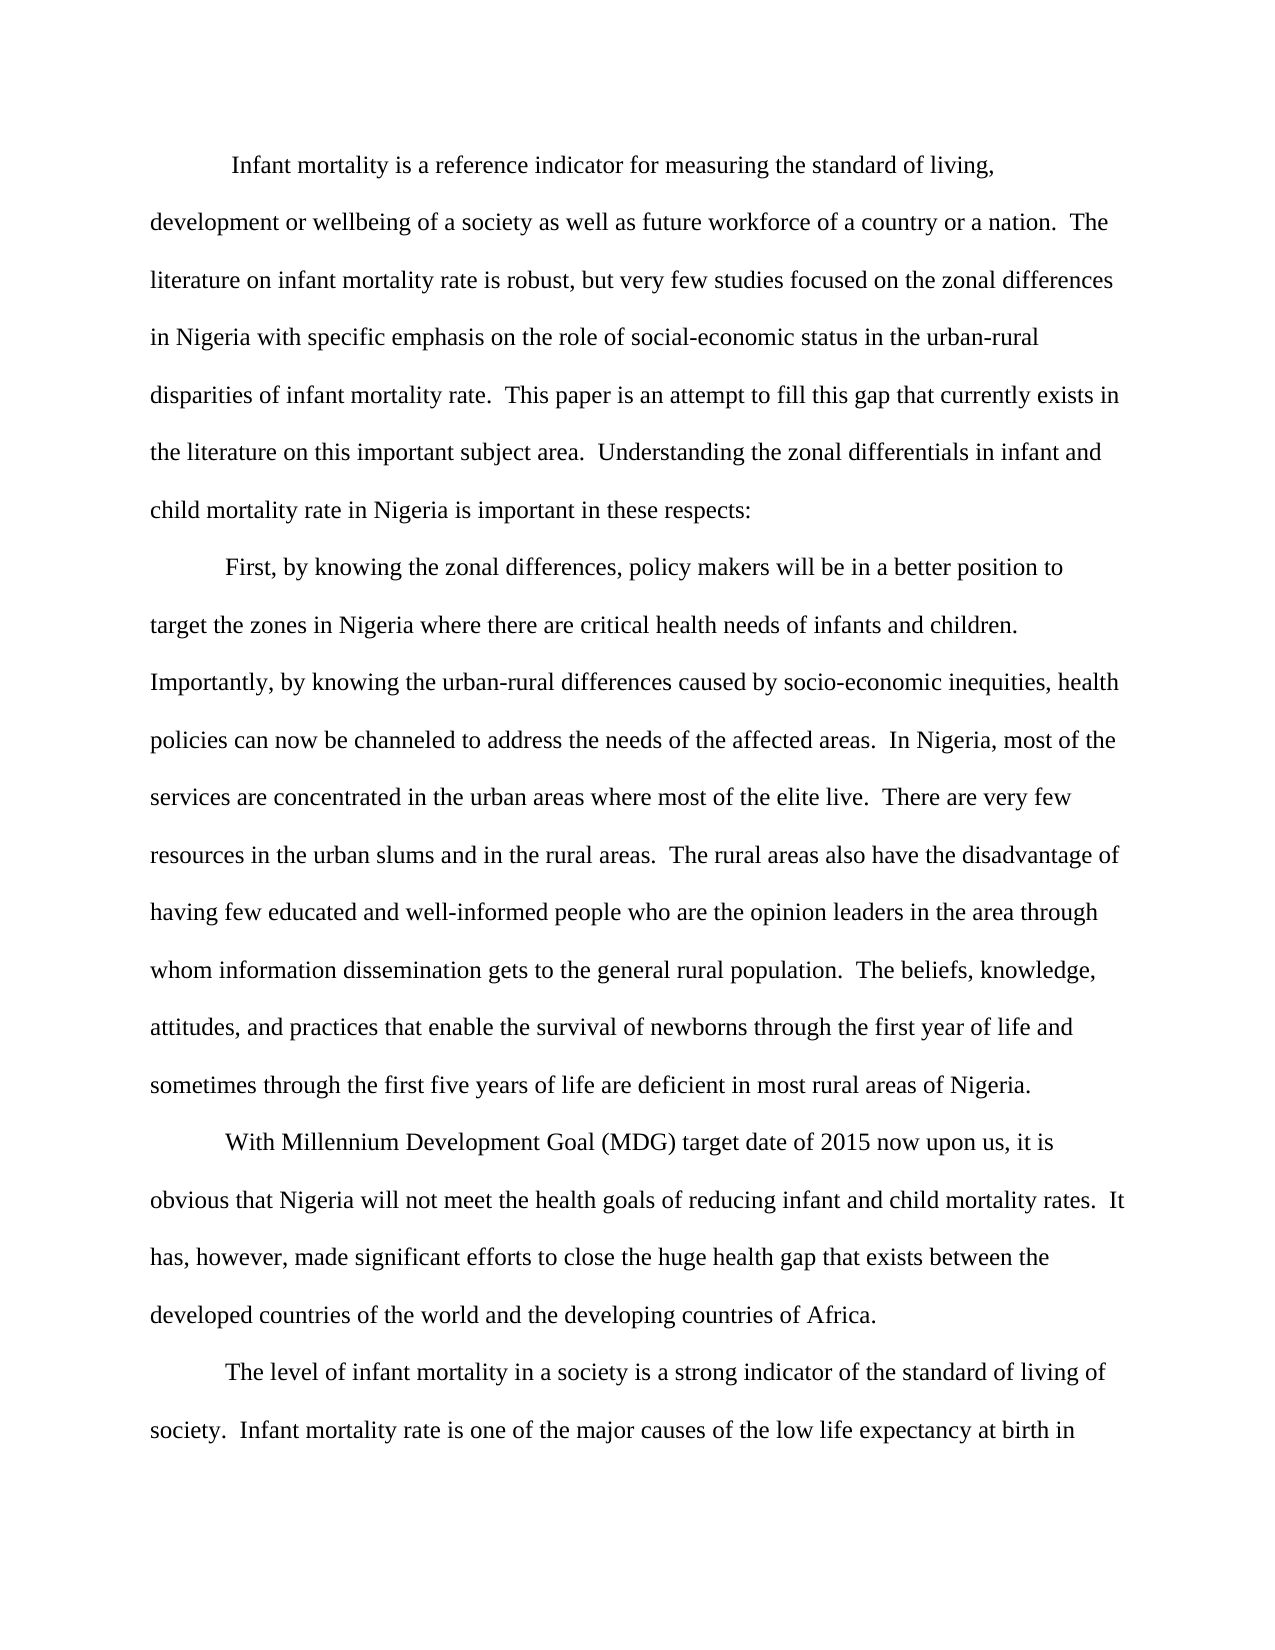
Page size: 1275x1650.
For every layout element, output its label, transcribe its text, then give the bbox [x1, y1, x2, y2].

text Infant mortality is a reference indicator for measuring the standard of living, development or wellbeing of a society as well as future workforce of a country or a nation. The literature on infant mortality rate is robust, but very few studies focused on the zonal differences in Nigeria with specific emphasis on the role of social-economic status in the urban-rural disparities of infant mortality rate. This paper is an attempt to fill this gap that currently exists in the literature on this important subject area. Understanding the zonal differentials in infant and child mortality rate in Nigeria is important in these respects: [150, 150, 1125, 524]
text First, by knowing the zonal differences, policy makers will be in a better position to target the zones in Nigeria where there are critical health needs of infants and children. Importantly, by knowing the urban-rural differences caused by socio-economic inequities, health policies can now be channeled to address the needs of the affected areas. In Nigeria, most of the services are concentrated in the urban areas where most of the elite live. There are very few resources in the urban slums and in the rural areas. The rural areas also have the disadvantage of having few educated and well-informed people who are the opinion leaders in the area through whom information dissemination gets to the general rural population. The beliefs, knowledge, attitudes, and practices that enable the survival of newborns through the first year of life and sometimes through the first five years of life are deficient in most rural areas of Nigeria. [150, 552, 1125, 1099]
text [150, 1357, 1125, 1444]
text With Millennium Development Goal (MDG) target date of 2015 now upon us, it is obvious that Nigeria will not meet the health goals of reducing infant and child mortality rates. It has, however, made significant efforts to close the huge health gap that exists between the developed countries of the world and the developing countries of Africa. [150, 1127, 1125, 1329]
